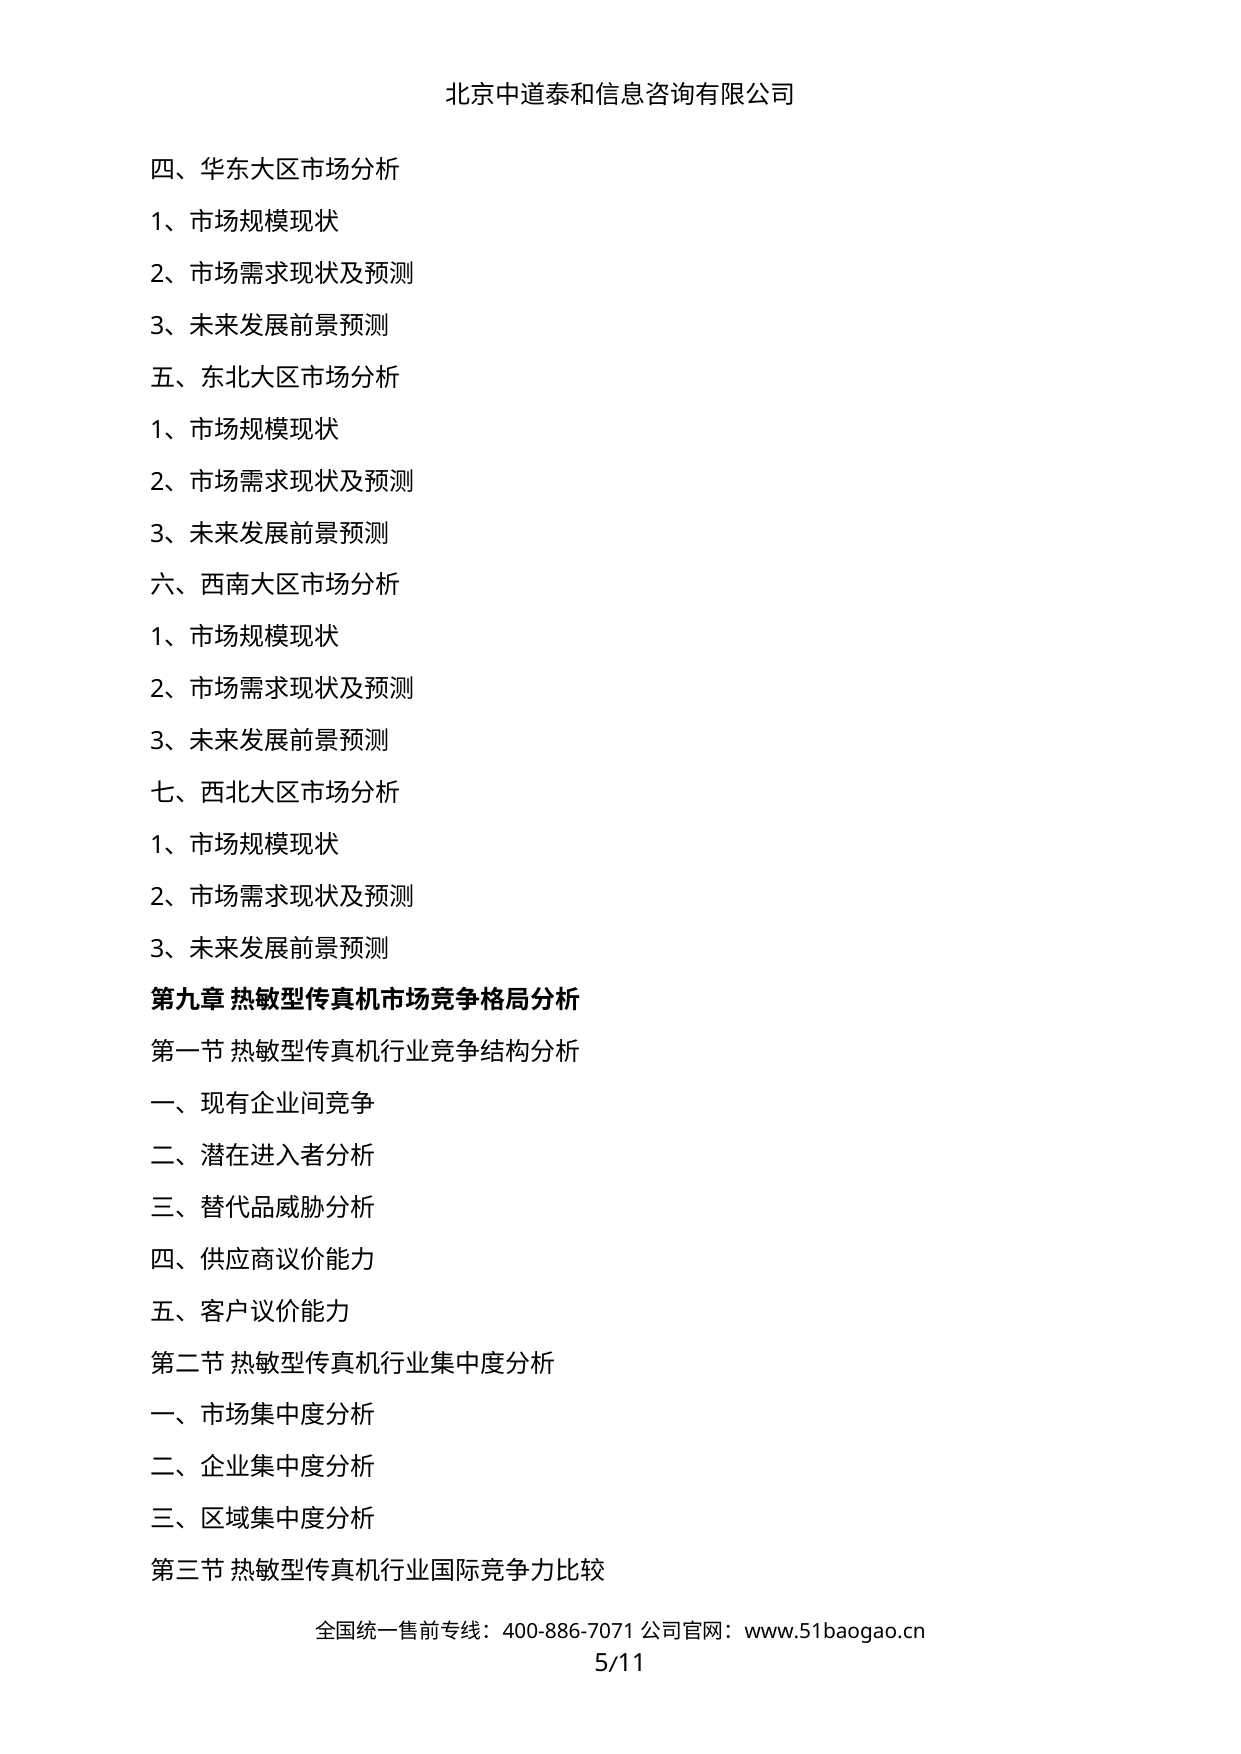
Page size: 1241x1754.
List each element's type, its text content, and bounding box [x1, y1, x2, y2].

text 1、市场规模现状 [150, 409, 1090, 446]
text 二、潜在进入者分析 [150, 1136, 1090, 1172]
text 1、市场规模现状 [150, 202, 1090, 238]
text 七、西北大区市场分析 [150, 772, 1090, 809]
text 五、客户议价能力 [150, 1291, 1090, 1327]
text 3、未来发展前景预测 [150, 513, 1090, 549]
text 第九章 热敏型传真机市场竞争格局分析 [150, 980, 1090, 1016]
text 一、现有企业间竞争 [150, 1084, 1090, 1120]
text 四、华东大区市场分析 [150, 150, 1090, 186]
text 3、未来发展前景预测 [150, 306, 1090, 342]
text 五、东北大区市场分析 [150, 357, 1090, 394]
text 二、企业集中度分析 [150, 1447, 1090, 1483]
text 第二节 热敏型传真机行业集中度分析 [150, 1343, 1090, 1379]
text 第一节 热敏型传真机行业竞争结构分析 [150, 1032, 1090, 1068]
text 三、区域集中度分析 [150, 1499, 1090, 1535]
text 四、供应商议价能力 [150, 1239, 1090, 1276]
text 2、市场需求现状及预测 [150, 461, 1090, 497]
text 三、替代品威胁分析 [150, 1187, 1090, 1224]
text 3、未来发展前景预测 [150, 721, 1090, 757]
text 第三节 热敏型传真机行业国际竞争力比较 [150, 1551, 1090, 1587]
text 2、市场需求现状及预测 [150, 669, 1090, 705]
text 2、市场需求现状及预测 [150, 876, 1090, 912]
text 2、市场需求现状及预测 [150, 254, 1090, 290]
text 一、市场集中度分析 [150, 1395, 1090, 1431]
text 1、市场规模现状 [150, 824, 1090, 861]
text 3、未来发展前景预测 [150, 928, 1090, 964]
text 六、西南大区市场分析 [150, 565, 1090, 601]
text 1、市场规模现状 [150, 617, 1090, 653]
